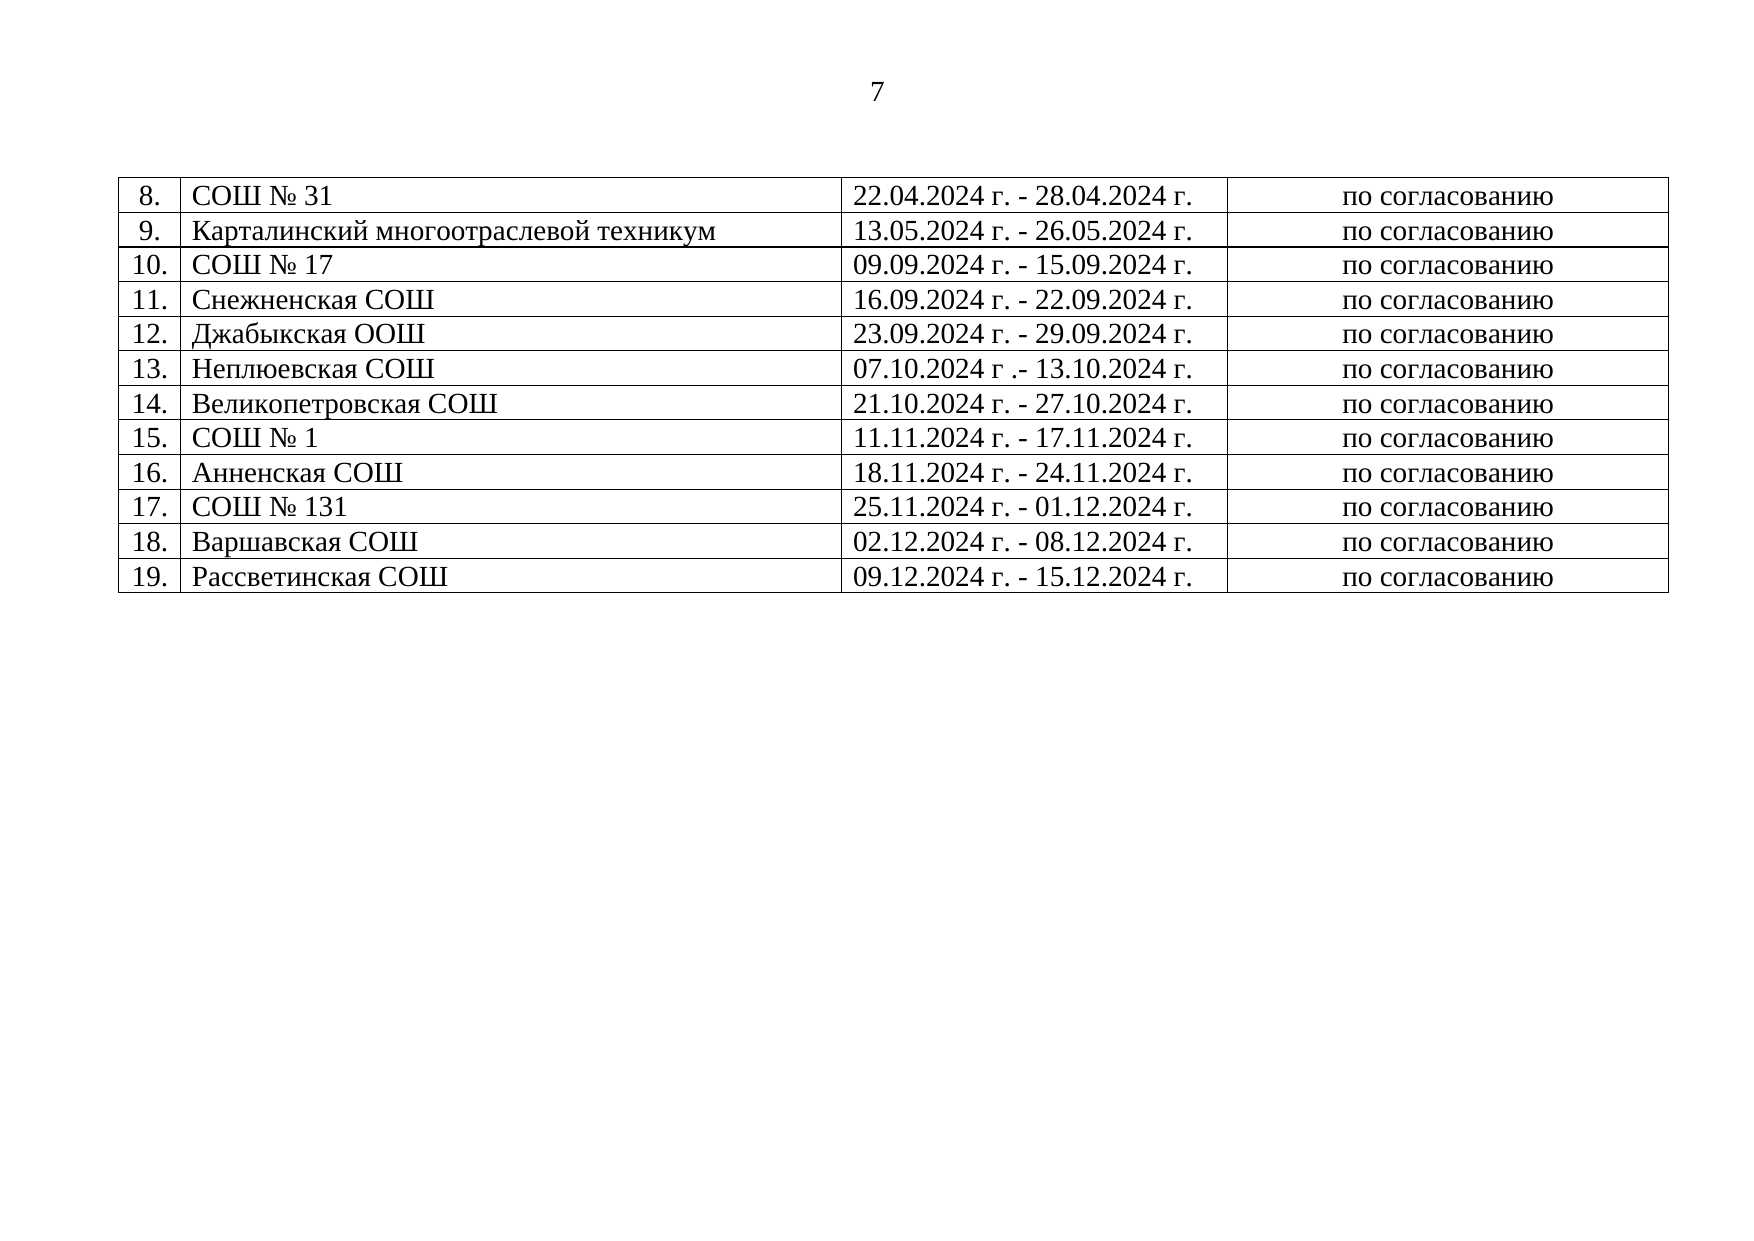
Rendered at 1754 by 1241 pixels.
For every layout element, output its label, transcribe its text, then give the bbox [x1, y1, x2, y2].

table_cell по согласованию [1228, 524, 1668, 558]
table_cell Великопетровская СОШ [181, 386, 841, 419]
table_cell СОШ № 31 [181, 178, 841, 212]
table_cell 25.11.2024 г. - 01.12.2024 г. [842, 490, 1227, 523]
table_cell 07.10.2024 г .- 13.10.2024 г. [842, 351, 1227, 385]
table_cell по согласованию [1228, 213, 1668, 246]
table_cell 8. [119, 178, 180, 212]
table_cell 09.12.2024 г. - 15.12.2024 г. [842, 559, 1227, 592]
table_cell 13.05.2024 г. - 26.05.2024 г. [842, 213, 1227, 246]
table_cell 10. [119, 248, 180, 281]
table_cell 22.04.2024 г. - 28.04.2024 г. [842, 178, 1227, 212]
table_cell Анненская СОШ [181, 455, 841, 488]
table_cell 16. [119, 455, 180, 488]
table_cell СОШ № 1 [181, 420, 841, 454]
table_cell Джабыкская ООШ [181, 317, 841, 350]
table_cell по согласованию [1228, 455, 1668, 488]
table_cell по согласованию [1228, 178, 1668, 212]
table_cell 02.12.2024 г. - 08.12.2024 г. [842, 524, 1227, 558]
table_cell по согласованию [1228, 386, 1668, 419]
table_cell 09.09.2024 г. - 15.09.2024 г. [842, 248, 1227, 281]
table_cell по согласованию [1228, 248, 1668, 281]
table_cell по согласованию [1228, 351, 1668, 385]
table_cell 18.11.2024 г. - 24.11.2024 г. [842, 455, 1227, 488]
table_cell Неплюевская СОШ [181, 351, 841, 385]
table_cell 13. [119, 351, 180, 385]
table_cell 17. [119, 490, 180, 523]
table_cell по согласованию [1228, 282, 1668, 316]
table_cell СОШ № 17 [181, 248, 841, 281]
table_cell 15. [119, 420, 180, 454]
table_cell СОШ № 131 [181, 490, 841, 523]
table_cell 9. [119, 213, 180, 246]
table_cell 11.11.2024 г. - 17.11.2024 г. [842, 420, 1227, 454]
table_cell по согласованию [1228, 490, 1668, 523]
table_cell Варшавская СОШ [181, 524, 841, 558]
table_cell Снежненская СОШ [181, 282, 841, 316]
table_cell по согласованию [1228, 559, 1668, 592]
table_cell 18. [119, 524, 180, 558]
table_cell 11. [119, 282, 180, 316]
table_cell 16.09.2024 г. - 22.09.2024 г. [842, 282, 1227, 316]
table_cell Карталинский многоотраслевой техникум [181, 213, 841, 246]
table_cell 19. [119, 559, 180, 592]
table_cell по согласованию [1228, 420, 1668, 454]
table_cell Рассветинская СОШ [181, 559, 841, 592]
table_cell 23.09.2024 г. - 29.09.2024 г. [842, 317, 1227, 350]
table_cell по согласованию [1228, 317, 1668, 350]
table_cell 14. [119, 386, 180, 419]
table_cell 21.10.2024 г. - 27.10.2024 г. [842, 386, 1227, 419]
table_cell 12. [119, 317, 180, 350]
